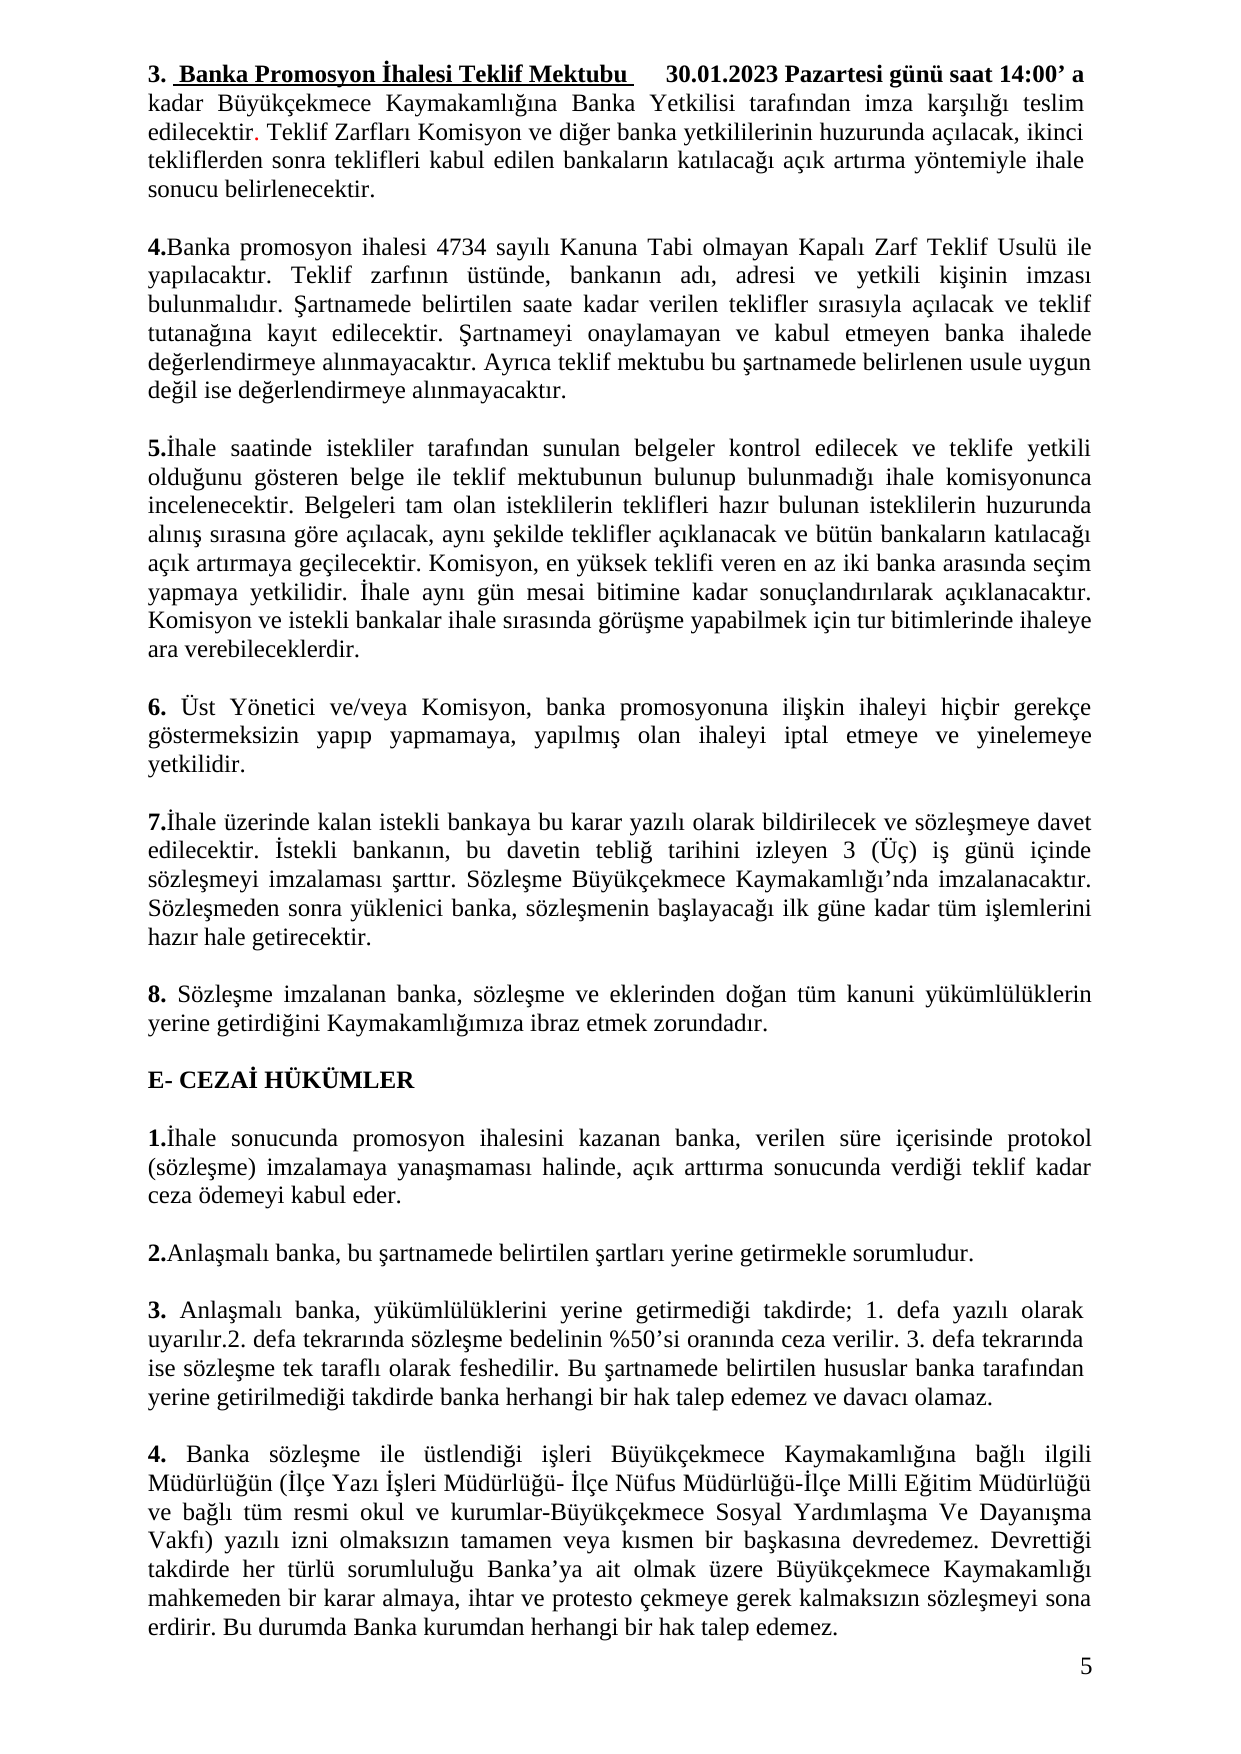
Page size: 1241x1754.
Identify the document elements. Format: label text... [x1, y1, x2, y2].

text 6. Üst Yönetici ve/veya Komisyon, banka promosyonuna ilişkin ihaleyi hiçbir gerekçe göstermeksizin yapıp yapmamaya, yapılmış olan ihaleyi iptal etmeye ve yinelemeye yetkilidir. [148, 692, 1092, 778]
text 1.İhale sonucunda promosyon ihalesini kazanan banka, verilen süre içerisinde protokol (sözleşme) imzalamaya yanaşmaması halinde, açık arttırma sonucunda verdiği teklif kadar ceza ödemeyi kabul eder. [148, 1123, 1092, 1209]
text 2.Anlaşmalı banka, bu şartnamede belirtilen şartları yerine getirmekle sorumludur. [148, 1238, 1092, 1267]
text 3. Banka Promosyon İhalesi Teklif Mektubu 30.01.2023 Pazartesi günü saat 14:00’ a kadar Büyükçekmece Kaymakamlığına Banka Yetkilisi tarafından imza karşılığı teslim edilecektir. Teklif Zarfları Komisyon ve diğer banka yetkililerinin huzurunda açılacak, ikinci tekliflerden sonra teklifleri kabul edilen bankaların katılacağı açık artırma yöntemiyle ihale sonucu belirlenecektir. [148, 59, 1085, 203]
text 7.İhale üzerinde kalan istekli bankaya bu karar yazılı olarak bildirilecek ve sözleşmeye davet edilecektir. İstekli bankanın, bu davetin tebliğ tarihini izleyen 3 (Üç) iş günü içinde sözleşmeyi imzalaması şarttır. Sözleşme Büyükçekmece Kaymakamlığı’nda imzalanacaktır. Sözleşmeden sonra yüklenici banka, sözleşmenin başlayacağı ilk güne kadar tüm işlemlerini hazır hale getirecektir. [148, 807, 1092, 950]
text 4. Banka sözleşme ile üstlendiği işleri Büyükçekmece Kaymakamlığına bağlı ilgili Müdürlüğün (İlçe Yazı İşleri Müdürlüğü- İlçe Nüfus Müdürlüğü-İlçe Milli Eğitim Müdürlüğü ve bağlı tüm resmi okul ve kurumlar-Büyükçekmece Sosyal Yardımlaşma Ve Dayanışma Vakfı) yazılı izni olmaksızın tamamen veya kısmen bir başkasına devredemez. Devrettiği takdirde her türlü sorumluluğu Banka’ya ait olmak üzere Büyükçekmece Kaymakamlığı mahkemeden bir karar almaya, ihtar ve protesto çekmeye gerek kalmaksızın sözleşmeyi sona erdirir. Bu durumda Banka kurumdan herhangi bir hak talep edemez. [148, 1439, 1092, 1640]
text 8. Sözleşme imzalanan banka, sözleşme ve eklerinden doğan tüm kanuni yükümlülüklerin yerine getirdiğini Kaymakamlığımıza ibraz etmek zorundadır. [148, 979, 1092, 1037]
text 3. Anlaşmalı banka, yükümlülüklerini yerine getirmediği takdirde; 1. defa yazılı olarak uyarılır.2. defa tekrarında sözleşme bedelinin %50’si oranında ceza verilir. 3. defa tekrarında ise sözleşme tek taraflı olarak feshedilir. Bu şartnamede belirtilen hususlar banka tarafından yerine getirilmediği takdirde banka herhangi bir hak talep edemez ve davacı olamaz. [148, 1295, 1085, 1410]
text 4.Banka promosyon ihalesi 4734 sayılı Kanuna Tabi olmayan Kapalı Zarf Teklif Usulü ile yapılacaktır. Teklif zarfının üstünde, bankanın adı, adresi ve yetkili kişinin imzası bulunmalıdır. Şartnamede belirtilen saate kadar verilen teklifler sırasıyla açılacak ve teklif tutanağına kayıt edilecektir. Şartnameyi onaylamayan ve kabul etmeyen banka ihalede değerlendirmeye alınmayacaktır. Ayrıca teklif mektubu bu şartnamede belirlenen usule uygun değil ise değerlendirmeye alınmayacaktır. [148, 232, 1092, 404]
text E- CEZAİ HÜKÜMLER [148, 1065, 1092, 1094]
text 5.İhale saatinde istekliler tarafından sunulan belgeler kontrol edilecek ve teklife yetkili olduğunu gösteren belge ile teklif mektubunun bulunup bulunmadığı ihale komisyonunca incelenecektir. Belgeleri tam olan isteklilerin teklifleri hazır bulunan isteklilerin huzurunda alınış sırasına göre açılacak, aynı şekilde teklifler açıklanacak ve bütün bankaların katılacağı açık artırmaya geçilecektir. Komisyon, en yüksek teklifi veren en az iki banka arasında seçim yapmaya yetkilidir. İhale aynı gün mesai bitimine kadar sonuçlandırılarak açıklanacaktır. Komisyon ve istekli bankalar ihale sırasında görüşme yapabilmek için tur bitimlerinde ihaleye ara verebileceklerdir. [148, 433, 1092, 663]
